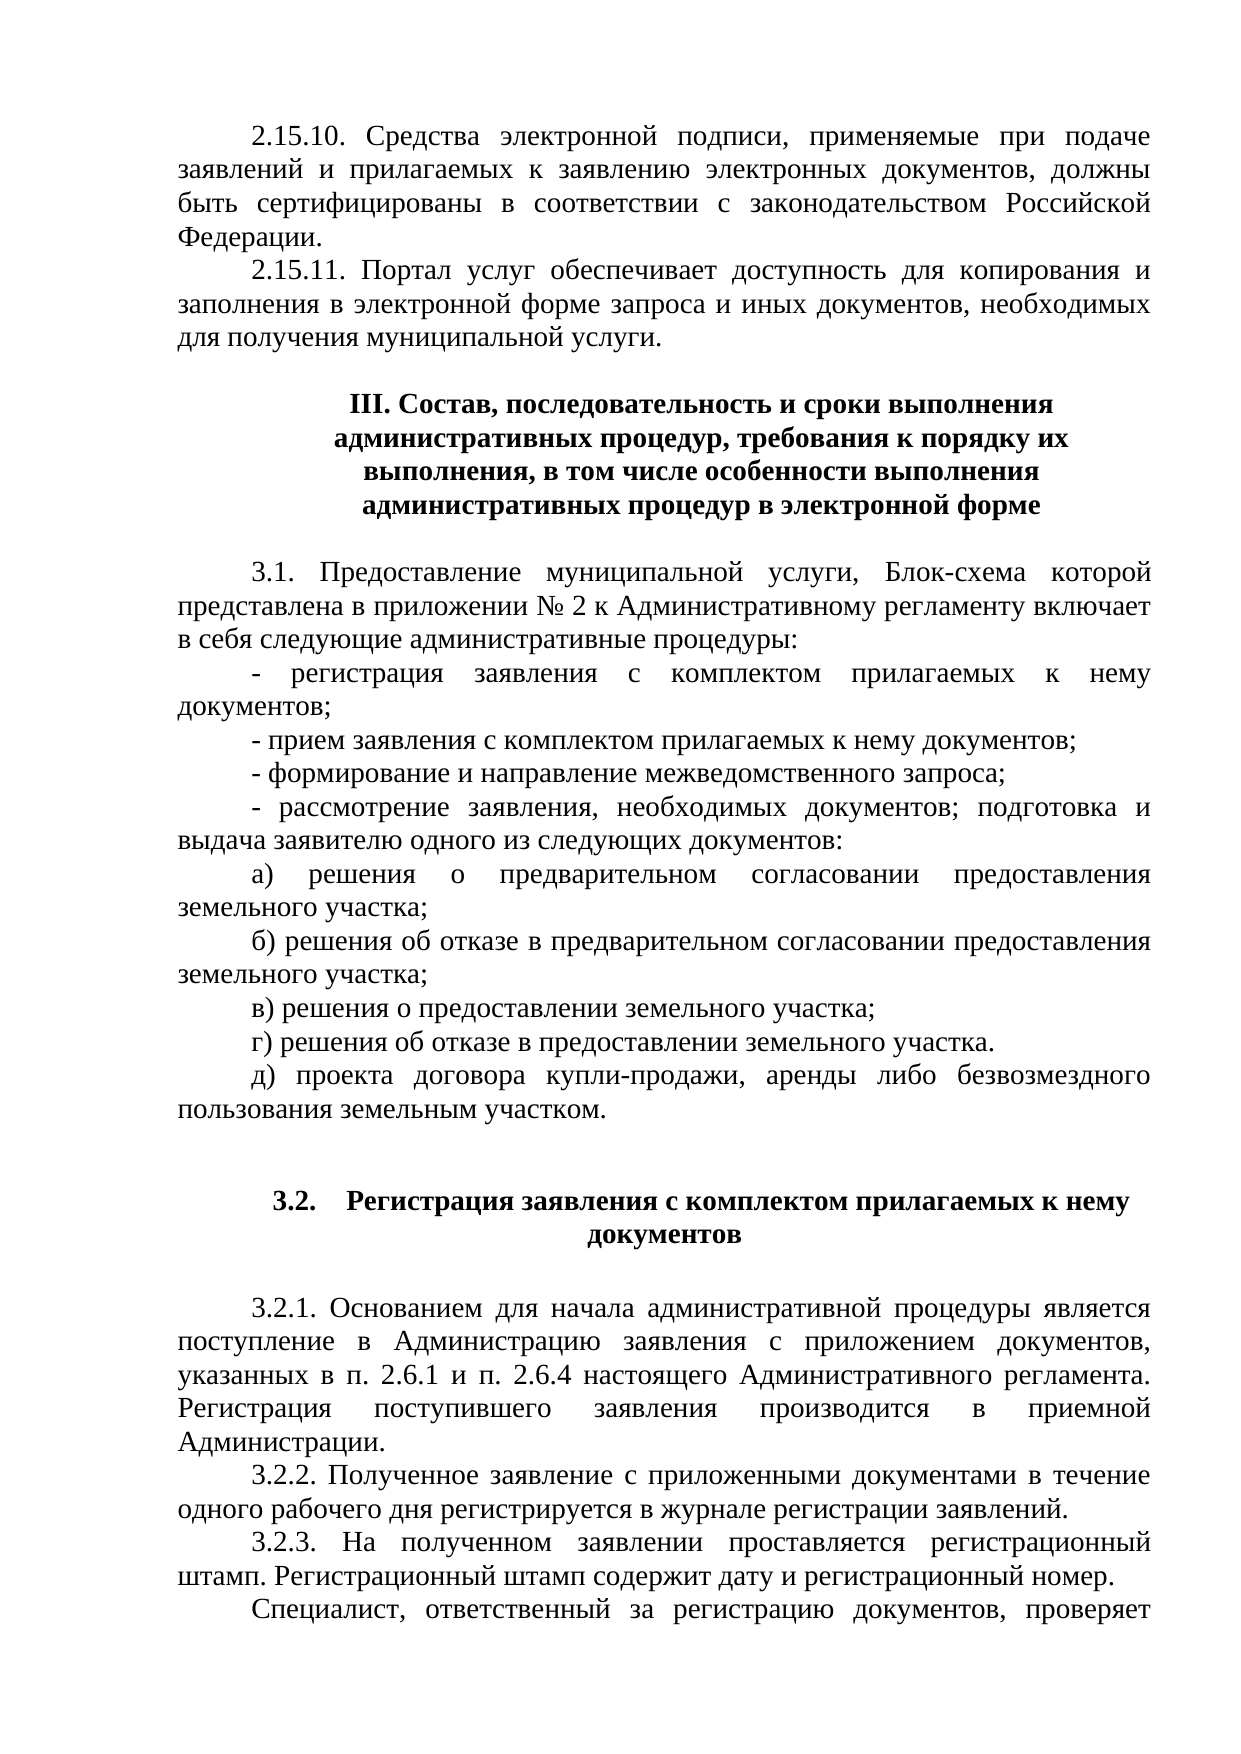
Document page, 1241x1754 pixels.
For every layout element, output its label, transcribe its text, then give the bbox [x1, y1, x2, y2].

text г) решения об отказе в предоставлении земельного участка. [177, 1024, 1152, 1057]
text - прием заявления с комплектом прилагаемых к нему документов; [177, 722, 1152, 755]
text 3.1. Предоставление муниципальной услуги, Блок-схема которой представлена в приложении № 2 к Административному регламенту включает в себя следующие административные процедуры: [177, 554, 1152, 655]
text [177, 1592, 1152, 1625]
text б) решения об отказе в предварительном согласовании предоставления земельного участка; [177, 923, 1152, 990]
text выполнения, в том числе особенности выполнения [177, 453, 1152, 487]
text 3.2.3. На полученном заявлении проставляется регистрационный штамп. Регистрационный штамп содержит дату и регистрационный номер. [177, 1524, 1152, 1592]
text 3.2.2. Полученное заявление с приложенными документами в течение одного рабочего дня регистрируется в журнале регистрации заявлений. [177, 1457, 1152, 1524]
text д) проекта договора купли-продажи, аренды либо безвозмездного пользования земельным участком. [177, 1057, 1152, 1124]
text 2.15.10. Средства электронной подписи, применяемые при подаче заявлений и прилагаемых к заявлению электронных документов, должны быть сертифицированы в соответствии с законодательством Российской Федерации. [177, 118, 1152, 252]
text - рассмотрение заявления, необходимых документов; подготовка и выдача заявителю одного из следующих документов: [177, 789, 1152, 856]
text административных процедур в электронной форме [177, 487, 1152, 521]
text в) решения о предоставлении земельного участка; [177, 990, 1152, 1024]
text - регистрация заявления с комплектом прилагаемых к нему документов; [177, 655, 1152, 722]
text а) решения о предварительном согласовании предоставления земельного участка; [177, 856, 1152, 923]
text 3.2.1. Основанием для начала административной процедуры является поступление в Администрацию заявления с приложением документов, указанных в п. 2.6.1 и п. 2.6.4 настоящего Административного регламента. Регистрация поступившего заявления производится в приемной Администрации. [177, 1290, 1152, 1457]
subtitle 3.2. Регистрация заявления с комплектом прилагаемых к нему документов [177, 1183, 1152, 1250]
text III. Состав, последовательность и сроки выполнения [177, 386, 1152, 420]
text - формирование и направление межведомственного запроса; [177, 755, 1152, 789]
text административных процедур, требования к порядку их [177, 420, 1152, 453]
text 2.15.11. Портал услуг обеспечивает доступность для копирования и заполнения в электронной форме запроса и иных документов, необходимых для получения муниципальной услуги. [177, 252, 1152, 353]
